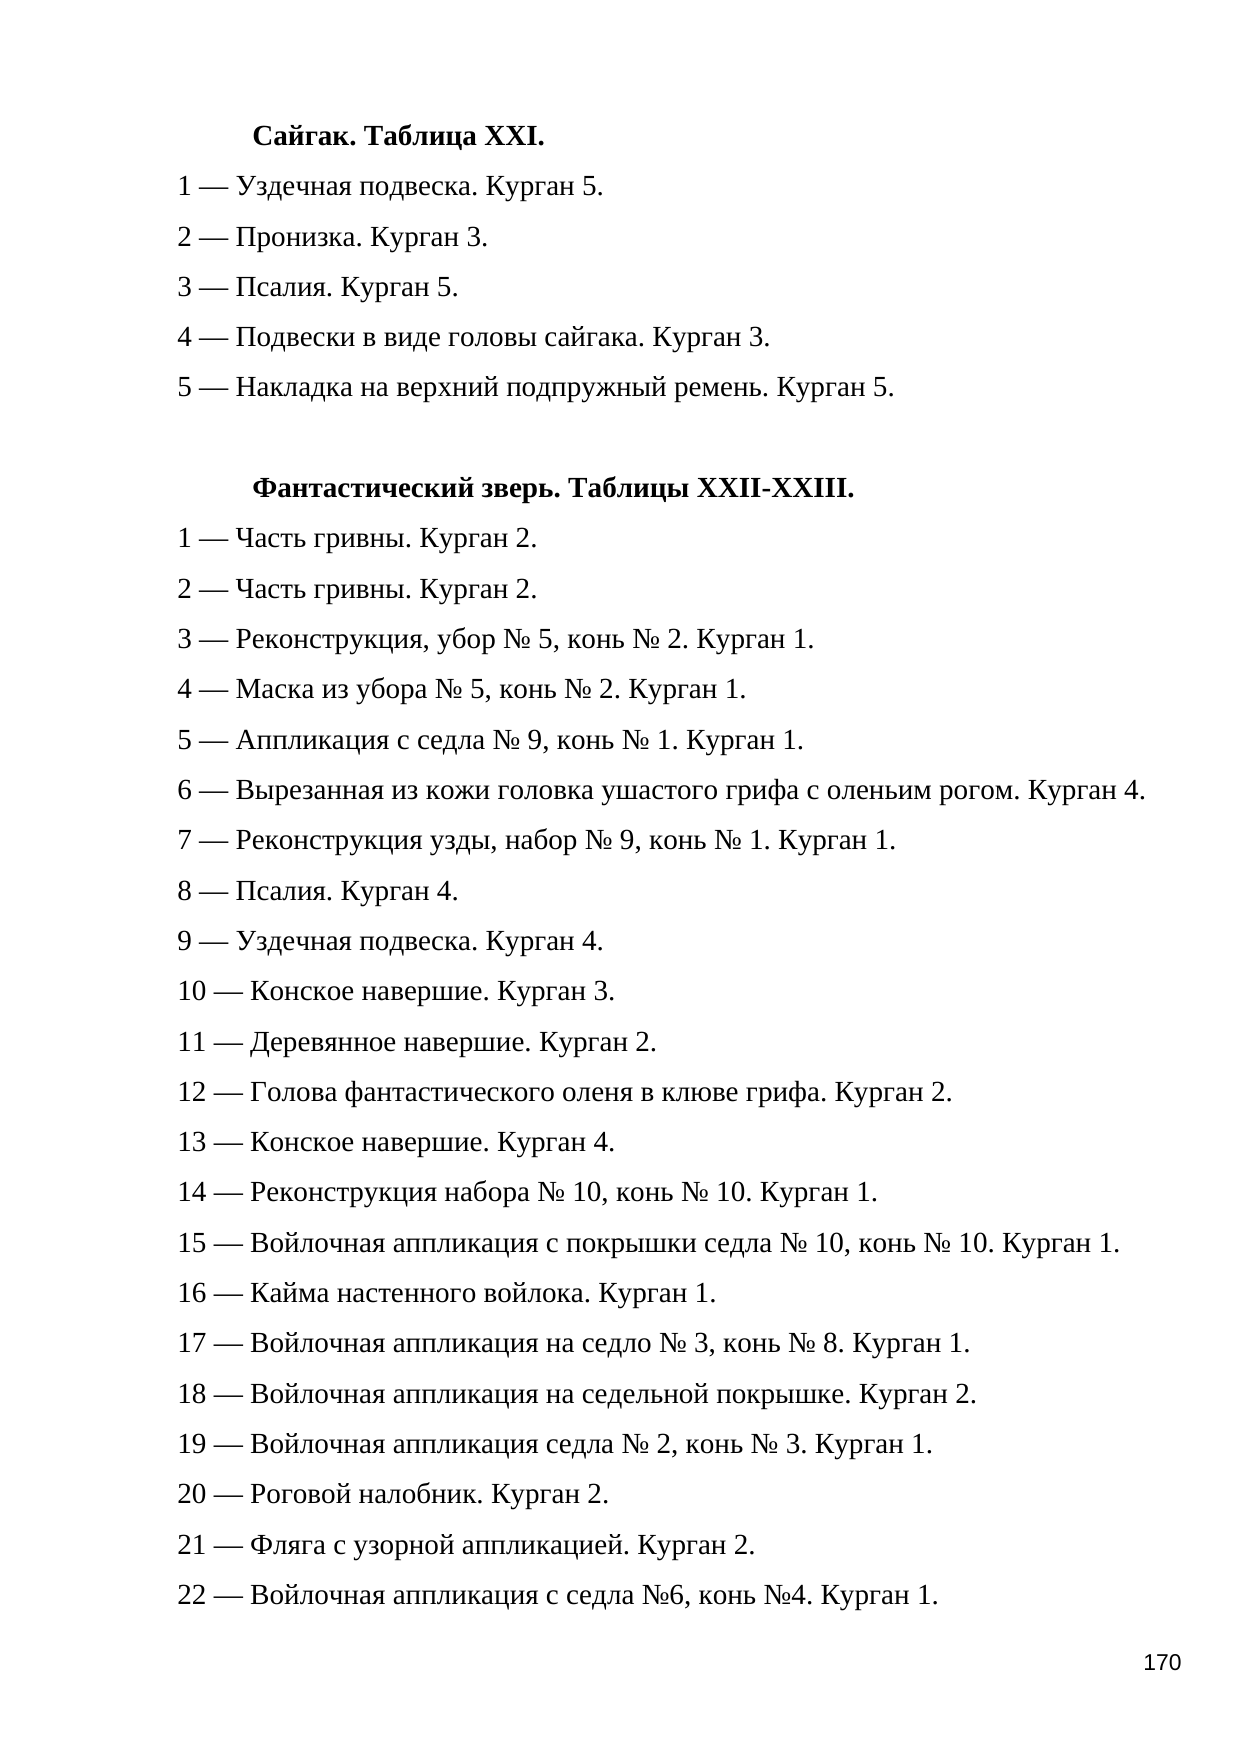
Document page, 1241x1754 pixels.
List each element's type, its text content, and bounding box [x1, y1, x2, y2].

text 5 — Накладка на верхний подпружный ремень. Курган 5. [177, 369, 1181, 403]
text 20 — Роговой налобник. Курган 2. [177, 1476, 1181, 1510]
text 3 — Псалия. Курган 5. [177, 269, 1181, 302]
text 9 — Уздечная подвеска. Курган 4. [177, 923, 1181, 957]
text 1 — Уздечная подвеска. Курган 5. [177, 168, 1181, 202]
text 10 — Конское навершие. Курган 3. [177, 973, 1181, 1007]
text 19 — Войлочная аппликация седла № 2, конь № 3. Курган 1. [177, 1426, 1181, 1460]
text 13 — Конское навершие. Курган 4. [177, 1124, 1181, 1158]
text 12 — Голова фантастического оленя в клюве грифа. Курган 2. [177, 1074, 1181, 1107]
text 11 — Деревянное навершие. Курган 2. [177, 1024, 1181, 1057]
text 18 — Войлочная аппликация на седельной покрышке. Курган 2. [177, 1376, 1181, 1409]
text 2 — Пронизка. Курган 3. [177, 219, 1181, 252]
text 4 — Подвески в виде головы сайгака. Курган 3. [177, 319, 1181, 353]
text 8 — Псалия. Курган 4. [177, 873, 1181, 906]
text 14 — Реконструкция набора № 10, конь № 10. Курган 1. [177, 1174, 1181, 1208]
text 16 — Кайма настенного войлока. Курган 1. [177, 1275, 1181, 1309]
text 1 — Часть гривны. Курган 2. [177, 521, 1181, 554]
text 4 — Маска из убора № 5, конь № 2. Курган 1. [177, 671, 1181, 705]
text 6 — Вырезанная из кожи головка ушастого грифа с оленьим рогом. Курган 4. [177, 772, 1181, 806]
text 5 — Аппликация с седла № 9, конь № 1. Курган 1. [177, 722, 1181, 755]
text 17 — Войлочная аппликация на седло № 3, конь № 8. Курган 1. [177, 1326, 1181, 1359]
text 22 — Войлочная аппликация с седла №6, конь №4. Курган 1. [177, 1577, 1181, 1611]
text 2 — Часть гривны. Курган 2. [177, 571, 1181, 604]
text 7 — Реконструкция узды, набор № 9, конь № 1. Курган 1. [177, 822, 1181, 856]
text Фантастический зверь. Таблицы XXII-XXIII. [252, 470, 1181, 504]
text 3 — Реконструкция, убор № 5, конь № 2. Курган 1. [177, 621, 1181, 655]
text 15 — Войлочная аппликация с покрышки седла № 10, конь № 10. Курган 1. [177, 1225, 1181, 1258]
text 21 — Фляга с узорной аппликацией. Курган 2. [177, 1527, 1181, 1560]
text Сайгак. Таблица XXI. [252, 118, 1181, 152]
